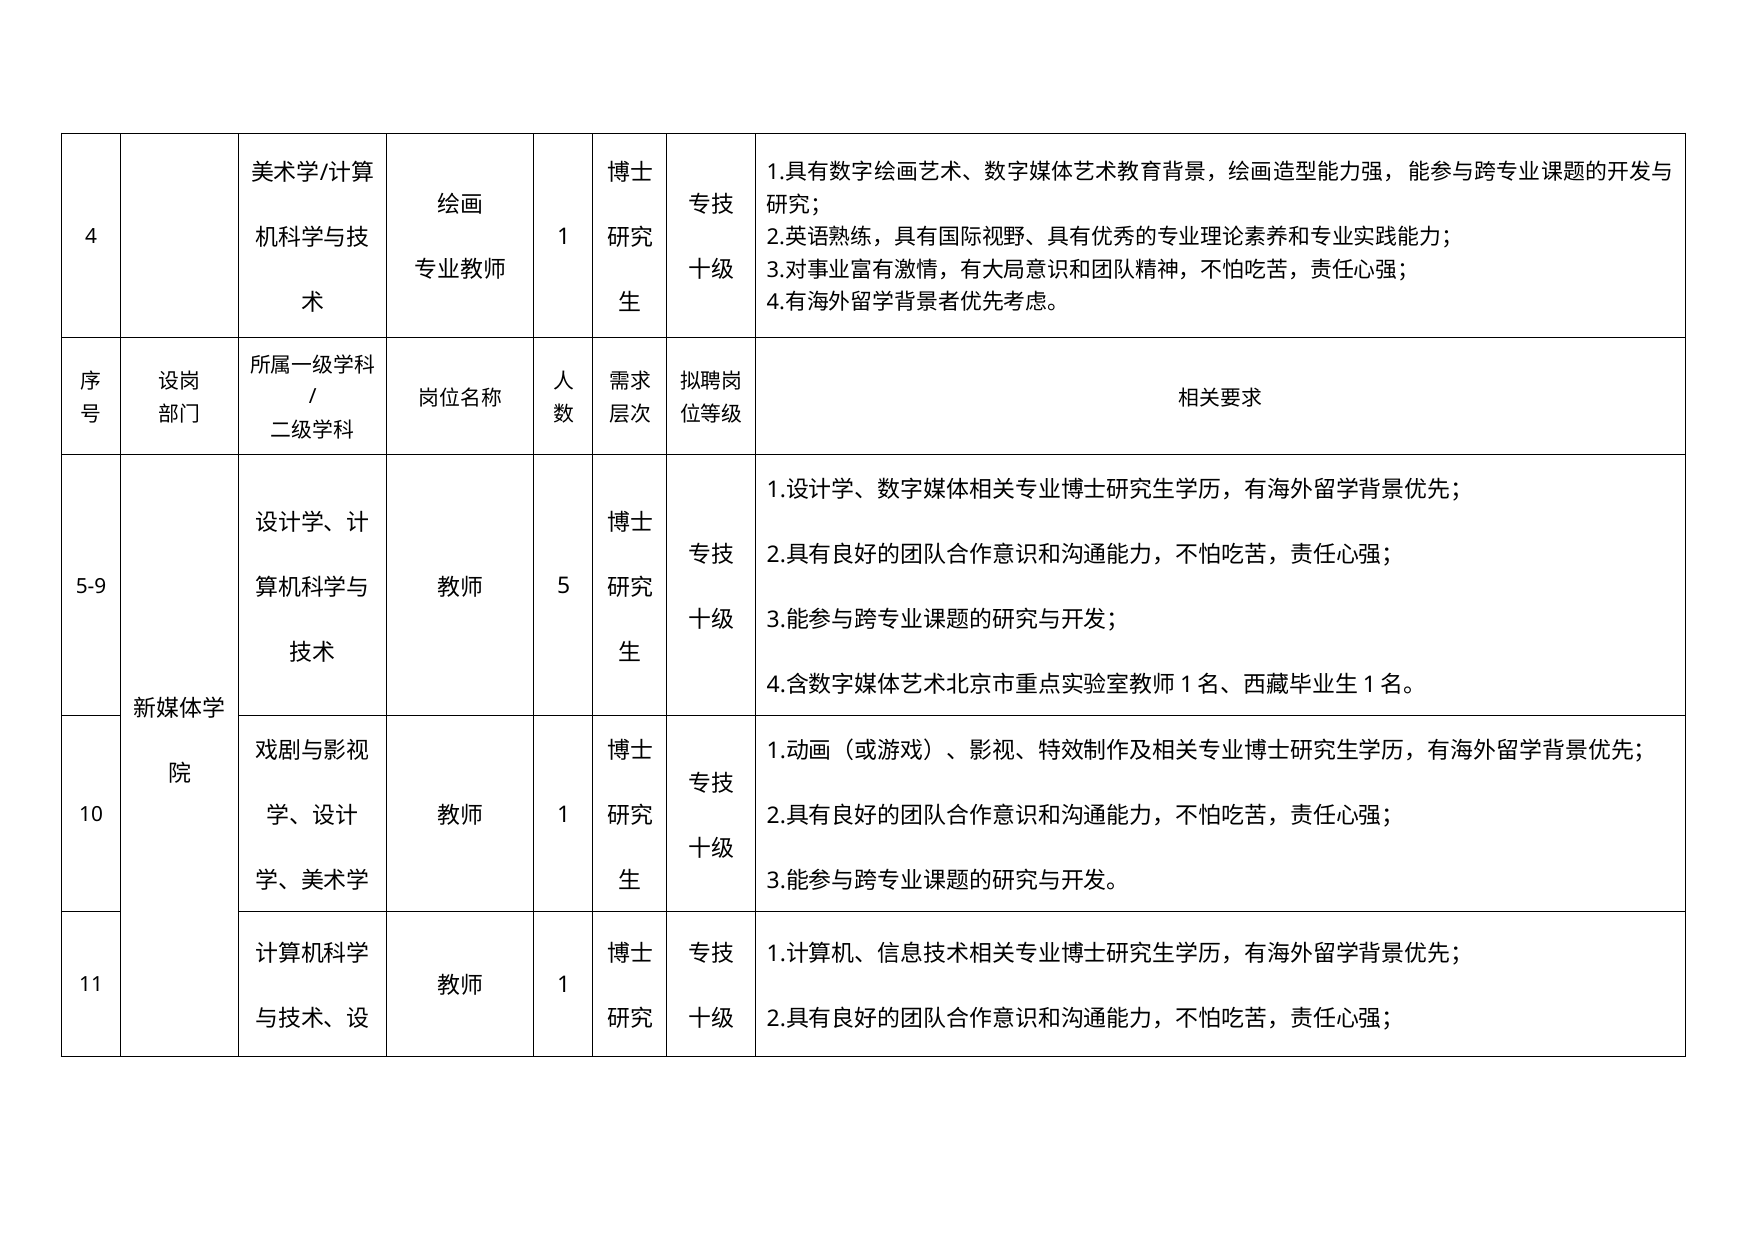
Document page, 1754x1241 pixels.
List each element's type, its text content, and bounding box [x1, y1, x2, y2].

table_cell 设计学、计算机科学与技术 [239, 455, 386, 715]
table_cell 11 [62, 912, 120, 1056]
table_cell 1 [534, 716, 592, 911]
table_cell 4 [62, 134, 120, 337]
table_cell 教师 [387, 455, 533, 715]
table_cell 1.动画（或游戏）、影视、特效制作及相关专业博士研究生学历，有海外留学背景优先； 2.具有良好的团队合作意识和沟通能力，不怕吃苦，责任心强； 3.能参与跨专业课题的研究与开发。 [756, 716, 1685, 911]
table_cell 10 [62, 716, 120, 911]
table_cell 1.设计学、数字媒体相关专业博士研究生学历，有海外留学背景优先； 2.具有良好的团队合作意识和沟通能力，不怕吃苦，责任心强； 3.能参与跨专业课题的研究与开发； 4.含数字媒体艺术北京市重点实验室教师1名、西藏毕业生1名。 [756, 455, 1685, 715]
table_cell 计算机科学与技术、设计学 [239, 912, 386, 1056]
table_cell 博士研究生 [593, 455, 666, 715]
table_cell 专技十级 [667, 912, 755, 1056]
table_cell 博士研究生 [593, 134, 666, 337]
table_cell 美术学/计算机科学与技术 [239, 134, 386, 337]
table_cell 绘画 专业教师 [387, 134, 533, 337]
table_cell 博士研究生 [593, 912, 666, 1056]
table_cell 专技十级 [667, 134, 755, 337]
table_cell 岗位名称 [387, 338, 533, 454]
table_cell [756, 912, 1685, 1056]
table_cell 设岗 部门 [121, 338, 238, 454]
table_cell 戏剧与影视学、设计学、美术学 [239, 716, 386, 911]
table_cell 1 [534, 134, 592, 337]
table_cell 1.具有数字绘画艺术、数字媒体艺术教育背景，绘画造型能力强，能参与跨专业课题的开发与研究； 2.英语熟练，具有国际视野、具有优秀的专业理论素养和专业实践能力； 3.对事业富有激情，有大局意识和团队精神，不怕吃苦，责任心强； 4.有海外留学背景者优先考虑。 [756, 134, 1685, 337]
table_cell 需求层次 [593, 338, 666, 454]
table_cell 5-9 [62, 455, 120, 715]
table_cell 拟聘岗位等级 [667, 338, 755, 454]
table_cell 序号 [62, 338, 120, 454]
table_cell 新媒体学院 [121, 455, 238, 1056]
table_cell 人数 [534, 338, 592, 454]
table_cell 相关要求 [756, 338, 1685, 454]
table_cell 专技十级 [667, 716, 755, 911]
table_cell 教师 [387, 912, 533, 1056]
table_cell 1 [534, 912, 592, 1056]
table_cell 教师 [387, 716, 533, 911]
table_cell 5 [534, 455, 592, 715]
table_cell 专技十级 [667, 455, 755, 715]
table_cell 所属一级学科/ 二级学科 [239, 338, 386, 454]
table_cell 博士研究生 [593, 716, 666, 911]
